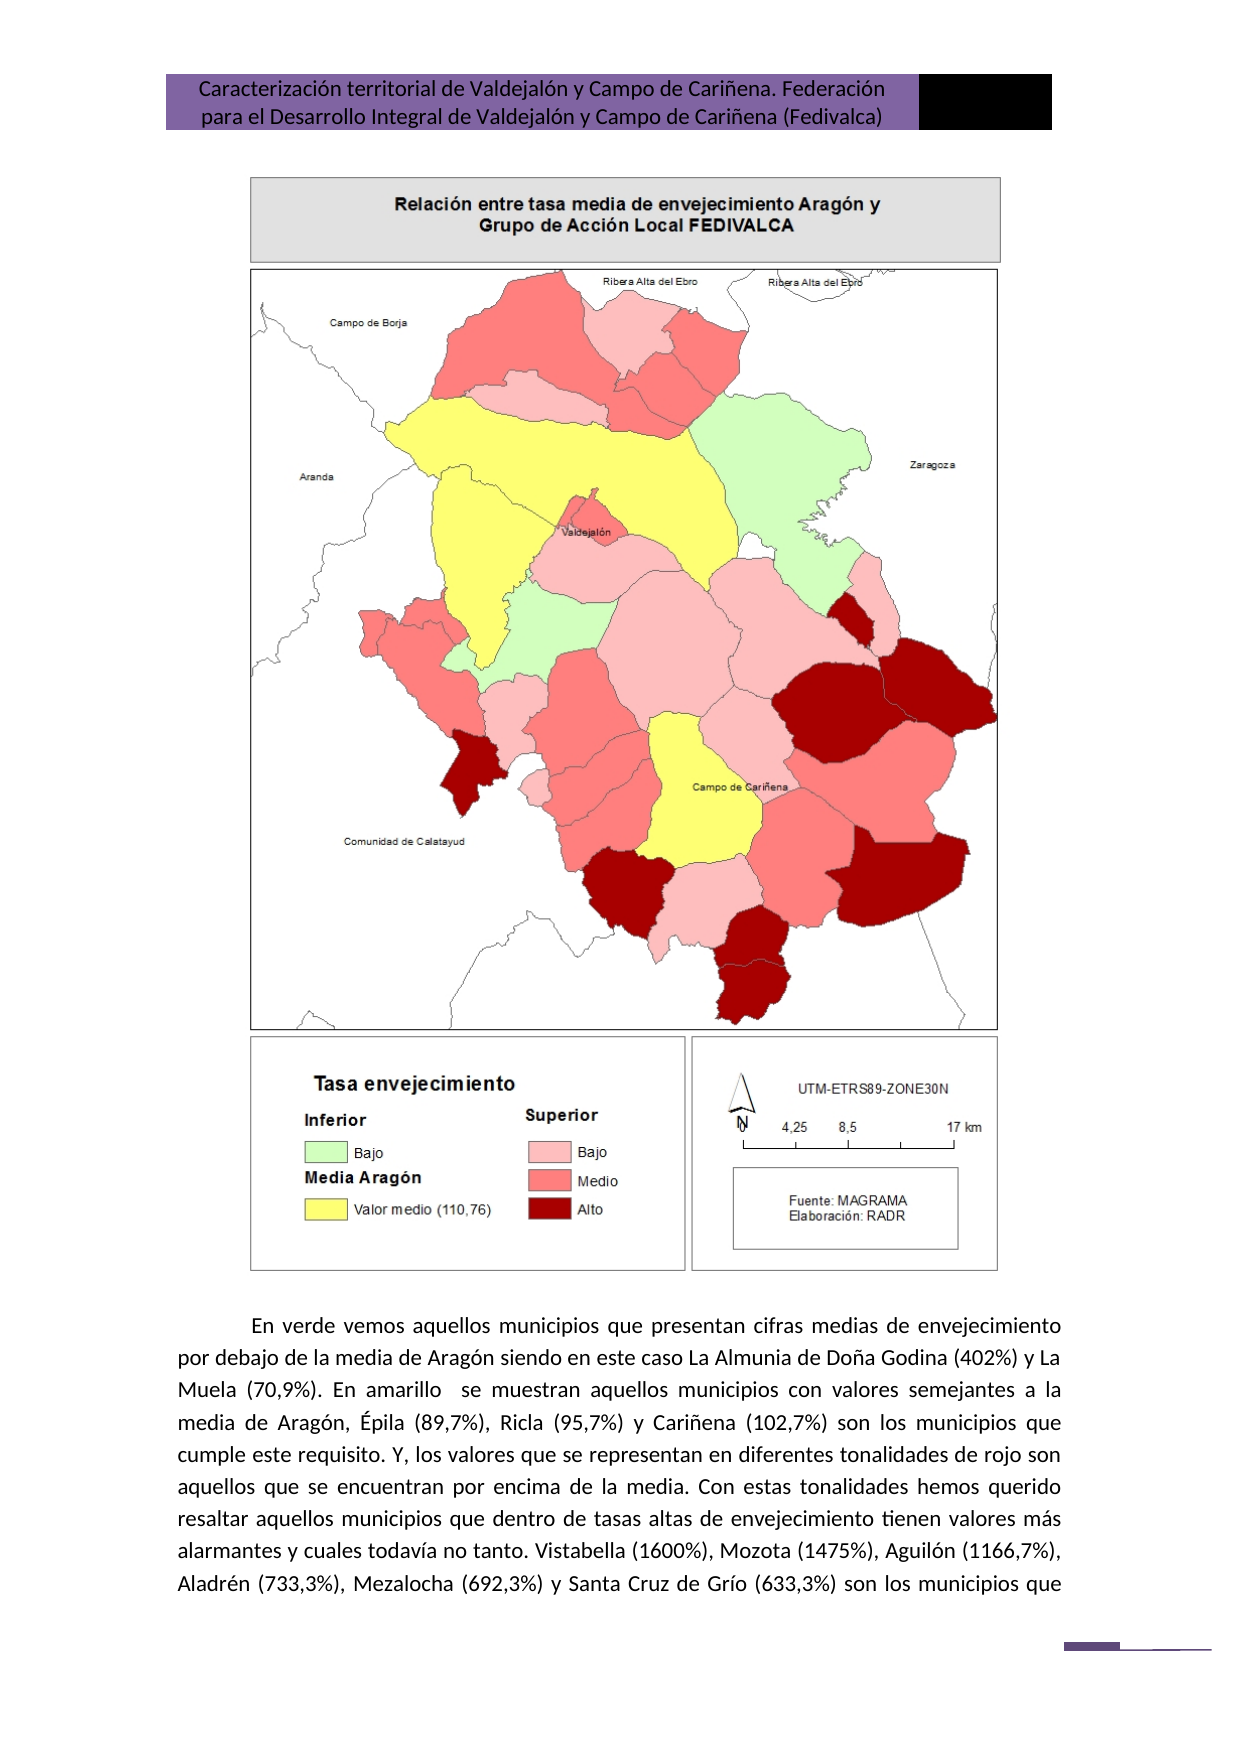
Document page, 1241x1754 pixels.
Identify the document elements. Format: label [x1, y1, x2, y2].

picture [220, 157, 1020, 1287]
